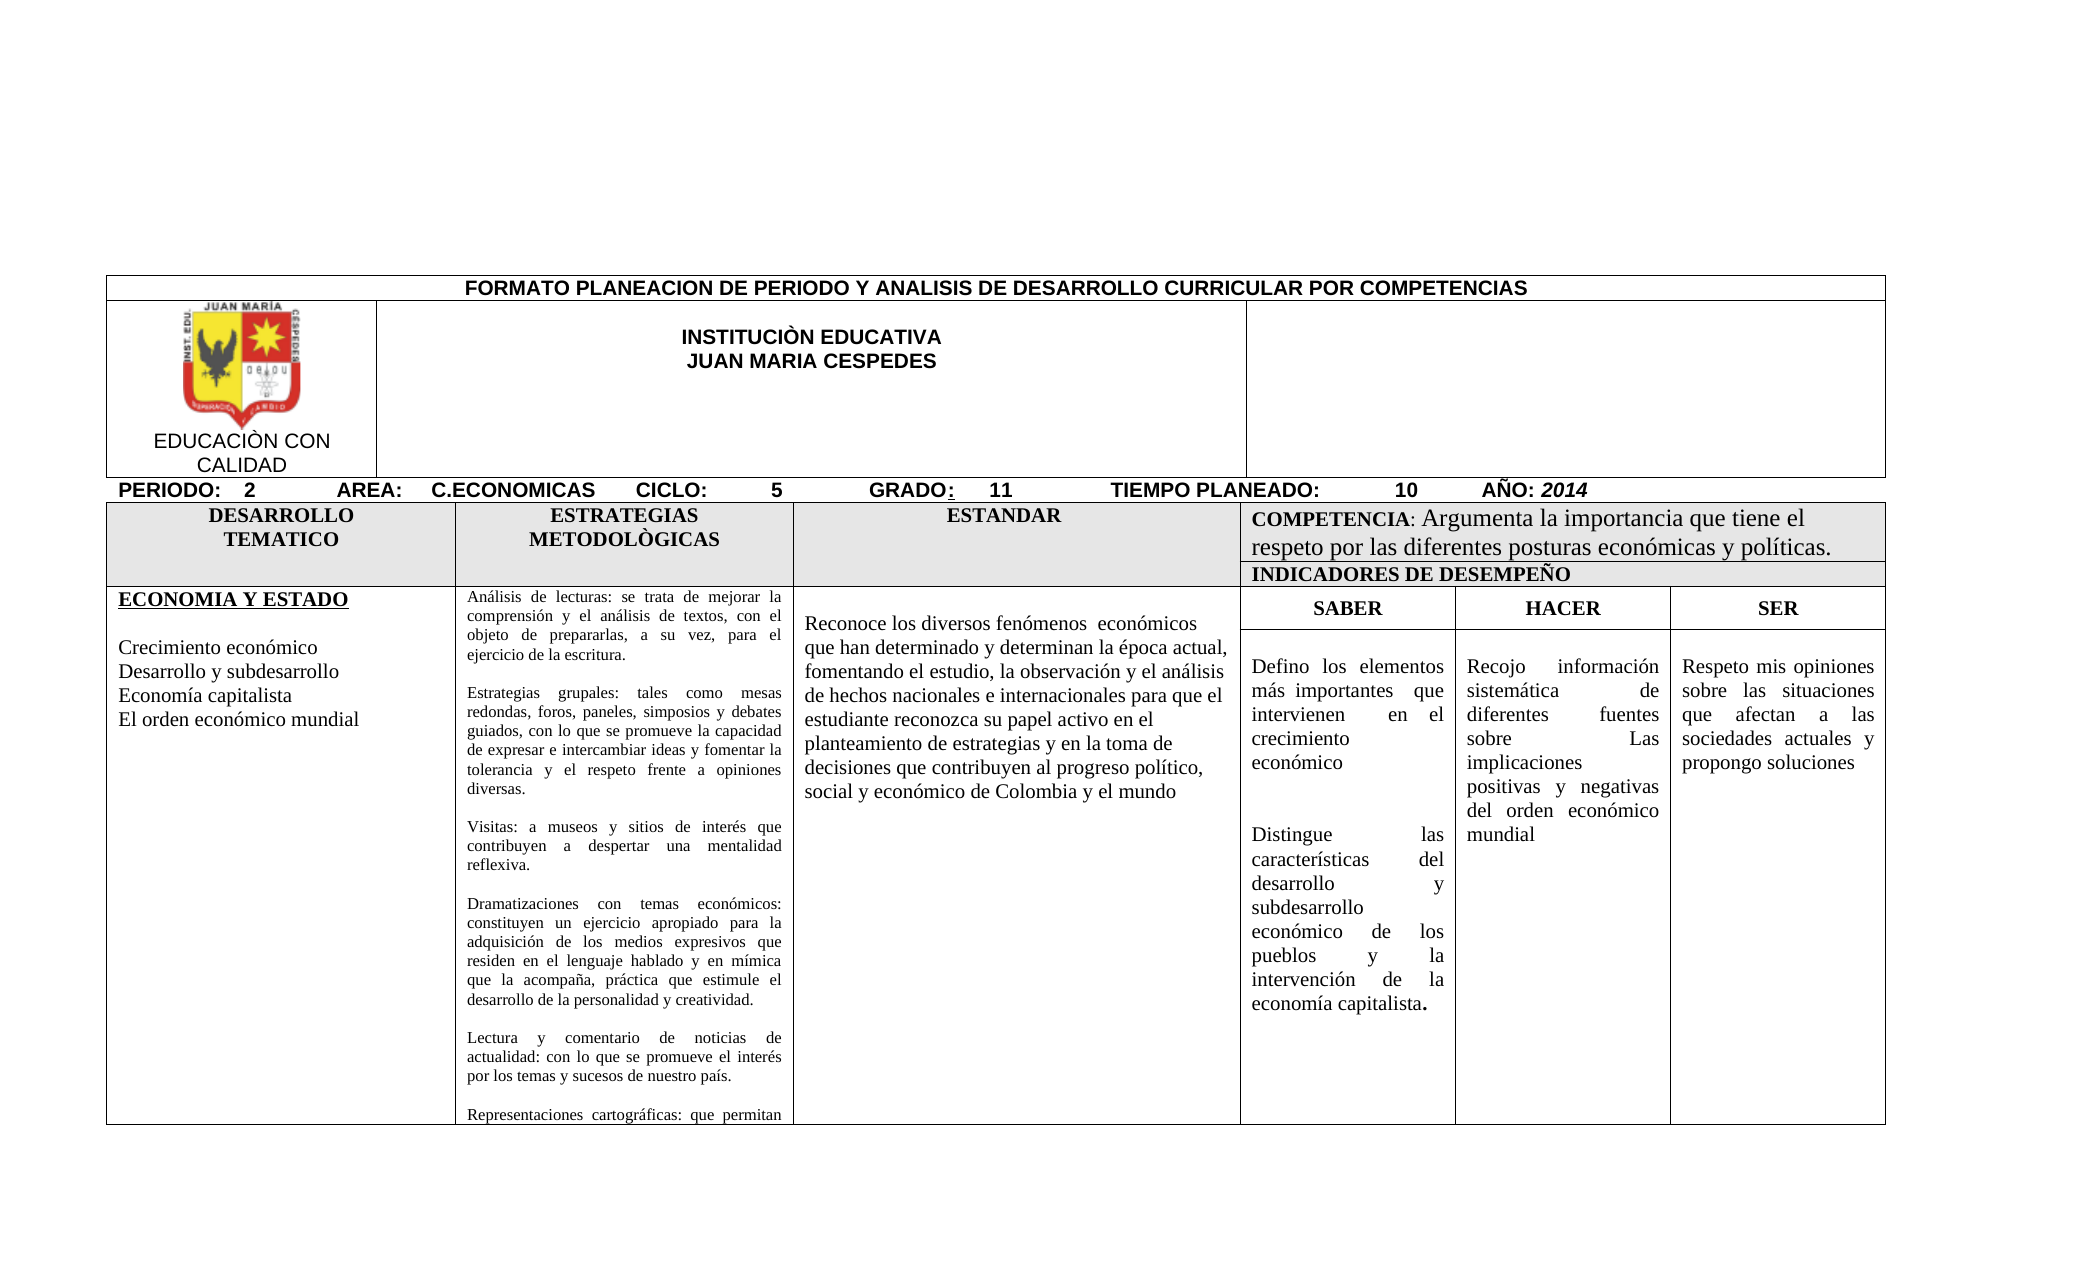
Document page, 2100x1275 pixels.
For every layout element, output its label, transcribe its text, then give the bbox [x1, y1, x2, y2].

table_header FORMATO PLANEACION DE PERIODO Y ANALISIS DE DESARROLLO CURRICULAR POR COMPETENCIAS [107, 276, 1885, 300]
table_cell Análisis de lecturas: se trata de mejorar la comprensión y el análisis de textos, con el objeto de prepararlas, a su vez, para el ejercicio de la escritura. Estrategias grupales: tales como mesas redondas, foros, paneles, simposios y debates guiados, con lo que se promueve la capacidad de expresar e intercambiar ideas y fomentar la tolerancia y el respeto frente a opiniones diversas. Visitas: a museos y sitios de interés que contribuyen a despertar una mentalidad reflexiva. Dramatizaciones con temas económicos: constituyen un ejercicio apropiado para la adquisición de los medios expresivos que residen en el lenguaje hablado y en mímica que la acompaña, práctica que estimule el desarrollo de la personalidad y creatividad. Lectura y comentario de noticias de actualidad: con lo que se promueve el interés por los temas y sucesos de nuestro país. Representaciones cartográficas: que permitan la representación de los aspectos naturales, acciones y actividades humanas que faciliten interrelacionar diversos aspectos económicos. Proyección de películas: con ésta ayuda didáctica se trabaja la capacidad de concentración y observación para luego explicar o sustentar lo aprendido en el vídeo. Exposiciones: su objetivo es que los estudiantes adquieren confianza en sí mismas y fomentar la capacidad para responder efectivamente con un trabajo individual o grupal. Elaboración de ensayo: cuentos o relatos históricos, sociales, económicos políticos, u otros, como medio para mejorar la capacidad de redacción. Elaboración de síntesis: cuadros sinópticos y mapas temáticos y conceptuales, con los que se facilita la comprensión y aprendizaje de temas esenciales. Investigación participativa: que permita al estudiante valorar una experiencia directa con su realidad y la de su comunidad mediante el trabajo en equipo, la cooperación y la solidaridad. Solución de talleres: cuestionarios para procurar el análisis y la compresión de los contenidos. ( I,A, P) Explicación del profesor: aclaración de dudas y generar una actitud de inquietud y curiosidad por el conocimiento. Implantación del trabajo individual y la clase magistral [456, 587, 793, 1123]
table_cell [1671, 630, 1885, 1123]
table_cell INDICADORES DE DESEMPEÑO [1241, 562, 1885, 586]
table_cell ECONOMIA Y ESTADO Crecimiento económico Desarrollo y subdesarrollo Economía capitalista El orden económico mundial [107, 587, 455, 1123]
table_cell EDUCACIÒN CON CALIDAD [107, 301, 376, 477]
table_header DESARROLLO TEMATICO [107, 503, 455, 586]
table_cell SABER [1241, 587, 1455, 629]
table_header ESTRATEGIAS METODOLÒGICAS [456, 503, 793, 586]
table_cell Reconoce los diversos fenómenos económicos que han determinado y determinan la época actual, fomentando el estudio, la observación y el análisis de hechos nacionales e internacionales para que el estudiante reconozca su papel activo en el planteamiento de estrategias y en la toma de decisiones que contribuyen al progreso político, social y económico de Colombia y el mundo [794, 587, 1240, 1123]
table_cell [1247, 301, 1885, 477]
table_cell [1241, 630, 1455, 1123]
table_header ESTANDAR [794, 503, 1240, 586]
table_cell HACER [1456, 587, 1670, 629]
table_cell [1456, 630, 1670, 1123]
table_header COMPETENCIA: Argumenta la importancia que tiene el respeto por las diferentes posturas económicas y políticas. [1241, 503, 1885, 561]
table_cell SER [1671, 587, 1885, 629]
table_cell INSTITUCIÒN EDUCATIVA JUAN MARIA CESPEDES [377, 301, 1246, 477]
text PERIODO: 2 AREA: C.ECONOMICAS CICLO: 5 GRADO: 11 TIEMPO PLANEADO: 10 AÑO: 2014 [118, 478, 1952, 502]
